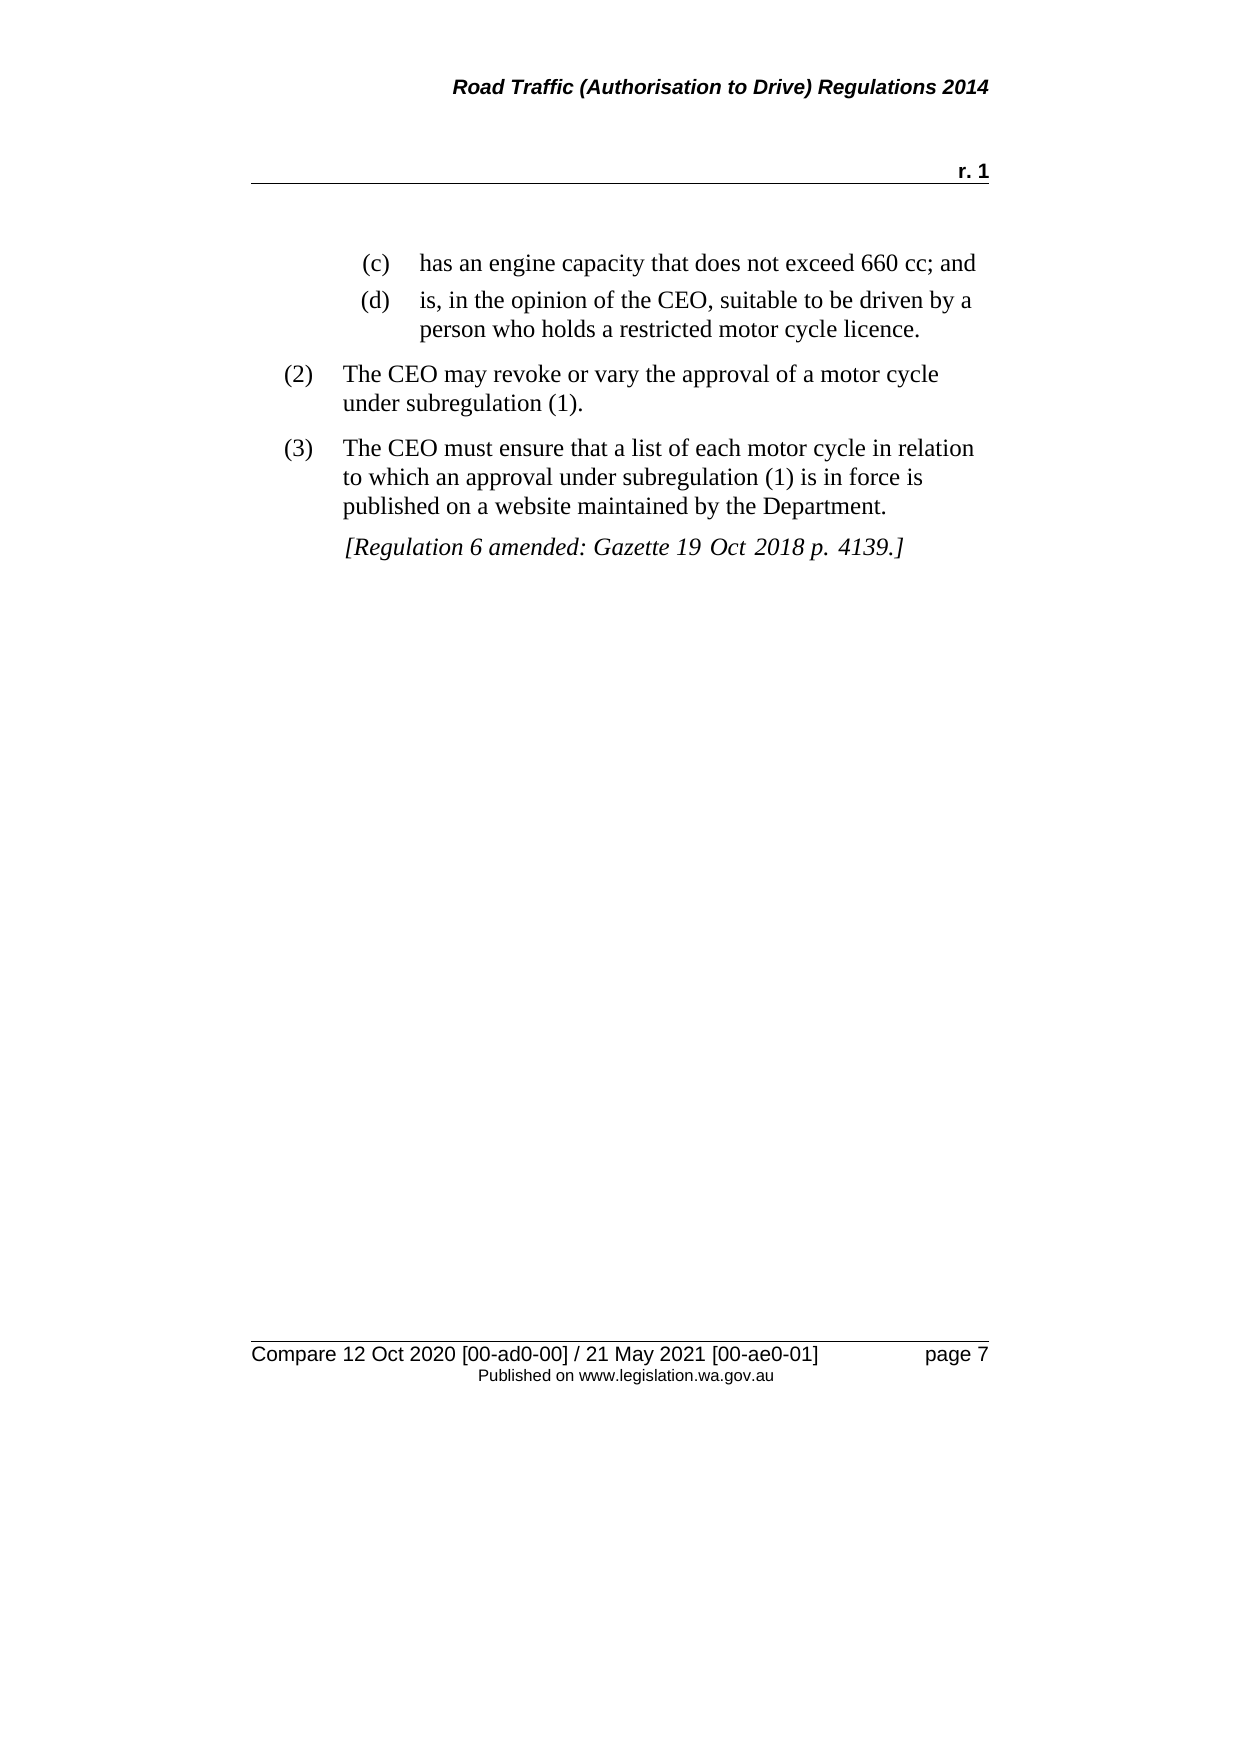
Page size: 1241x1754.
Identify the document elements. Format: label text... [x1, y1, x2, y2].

text [Regulation 6 amended: Gazette 19 Oct 2018 p. 4139.] [251, 532, 989, 561]
text (3) The CEO must ensure that a list of each motor cycle in relation to which an approval under subregulation (1) is in force is published on a website maintained by the Department. [251, 433, 989, 520]
text (d) is, in the opinion of the CEO, suitable to be driven by a person who holds a restricted motor cycle licence. [251, 285, 989, 343]
text (c) has an engine capacity that does not exceed 660 cc; and [251, 248, 989, 277]
text (2) The CEO may revoke or vary the approval of a motor cycle under subregulation (1). [251, 359, 989, 417]
